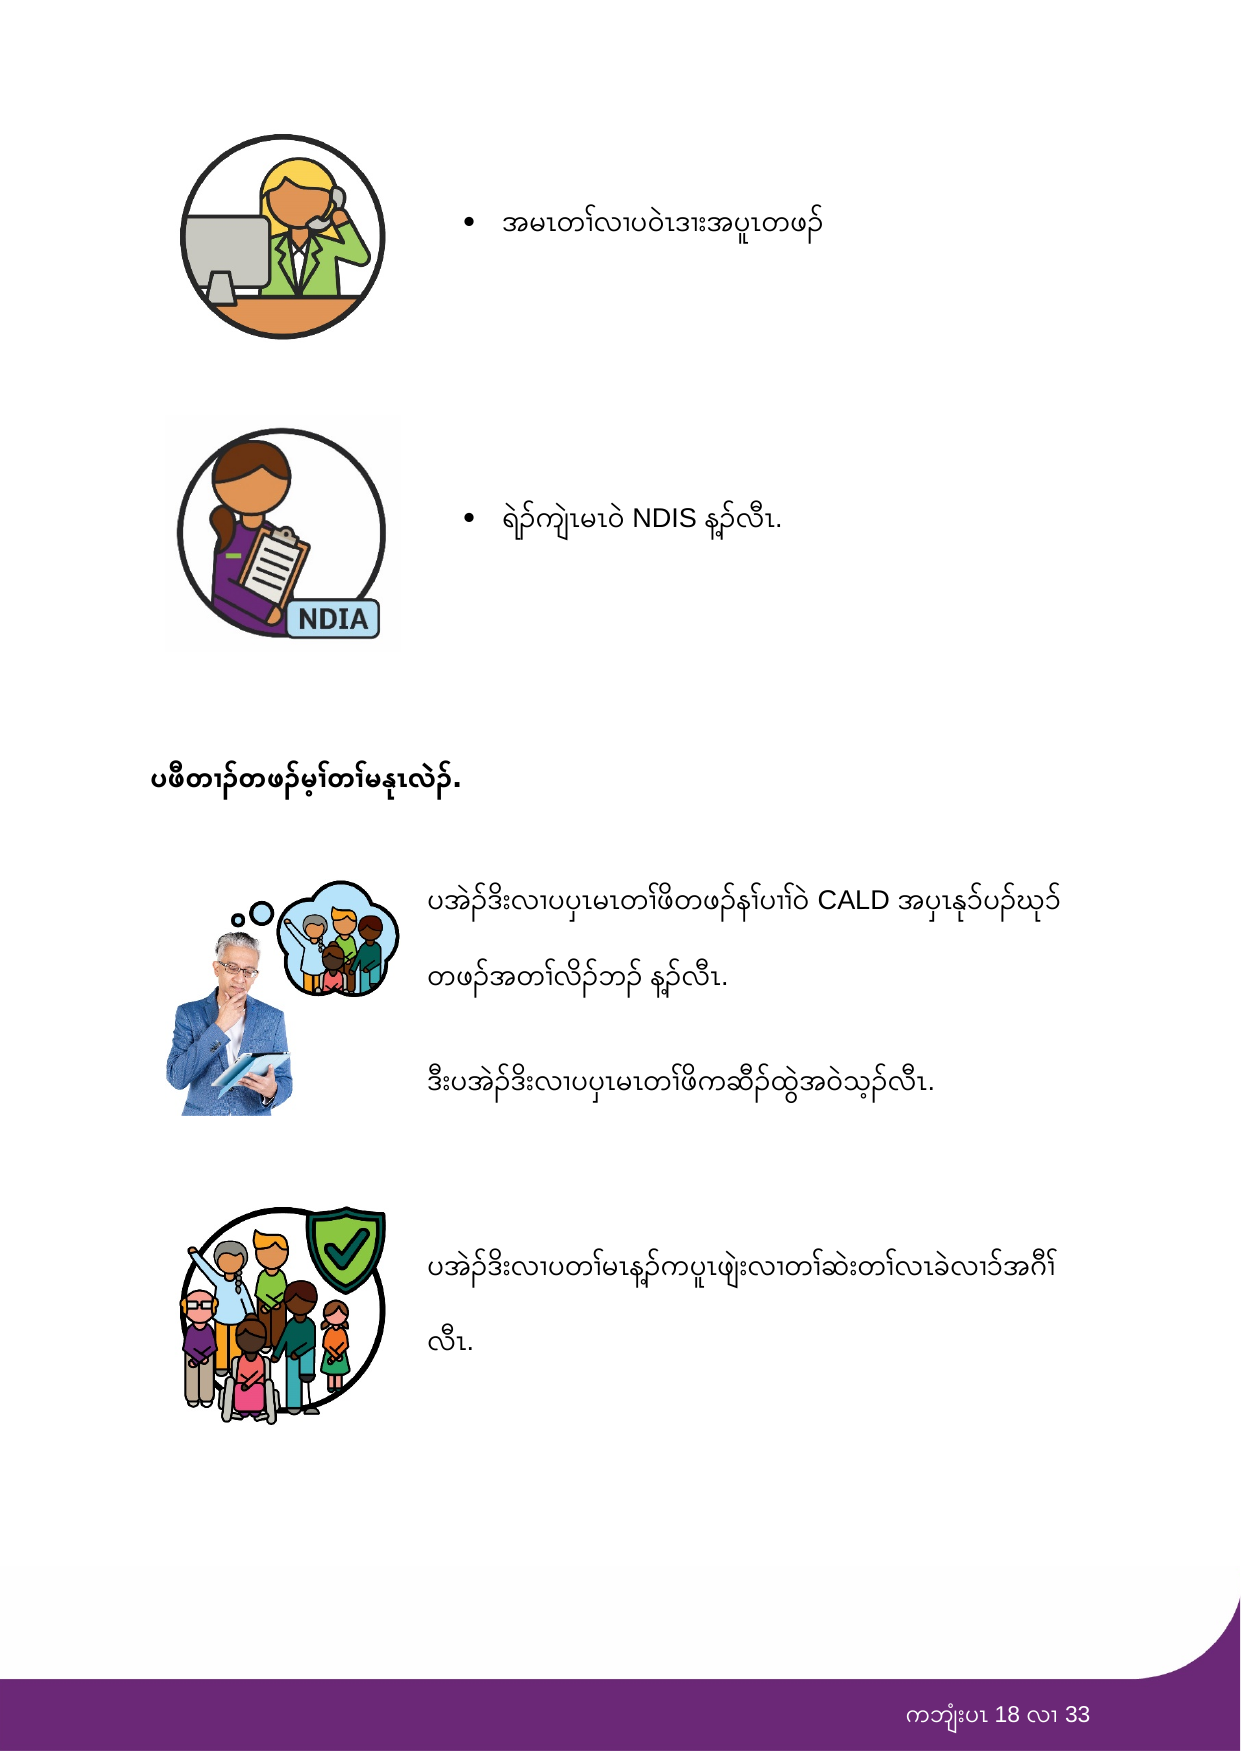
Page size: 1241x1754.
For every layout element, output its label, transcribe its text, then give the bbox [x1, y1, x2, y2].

table_cell [150, 89, 416, 385]
table_header [150, 849, 416, 1162]
table_cell ရဲၣ်ကျဲၤမၤ၀ဲ NDIS န့ၣ်လီၤ. [416, 385, 1101, 681]
table_cell [150, 385, 416, 681]
table_cell ပအဲၣ်ဒိးလၢပတၢ်မၤန့ၣ်ကပူၤဖျဲးလၢတၢ်ဆဲးတၢ်လၤခဲလၢၥ်အဂီၢ်လီၤ. [416, 1162, 1101, 1475]
picture [0, 1566, 1241, 1751]
table_cell [150, 1162, 416, 1475]
subtitle ပဖီတၢၣ်တဖၣ်မ့ၢ်တၢ်မနုၤလဲၣ်. [150, 756, 1090, 810]
table_header ပအဲၣ်ဒိးလၢပပှၤမၤတၢ်ဖိတဖၣ်နၢ်ပၢၢ်၀ဲ CALD အပှၤနုၥ်ပၣ်ဃုၥ်တဖၣ်အတၢ်လိၣ်ဘၣ် န့ၣ်လီၤ. ဒီးပအဲၣ်ဒိးလၢပပှၤမၤတၢ်ဖိကဆီၣ်ထွဲအ၀ဲသ့ၣ်လီၤ. [416, 849, 1101, 1162]
picture [164, 879, 401, 1116]
table_cell အမၤတၢ်လၢပ၀ဲၤဒၢးအပူၤတဖၣ် [416, 89, 1101, 385]
picture [164, 1192, 401, 1429]
picture [164, 415, 401, 652]
picture [164, 118, 401, 355]
